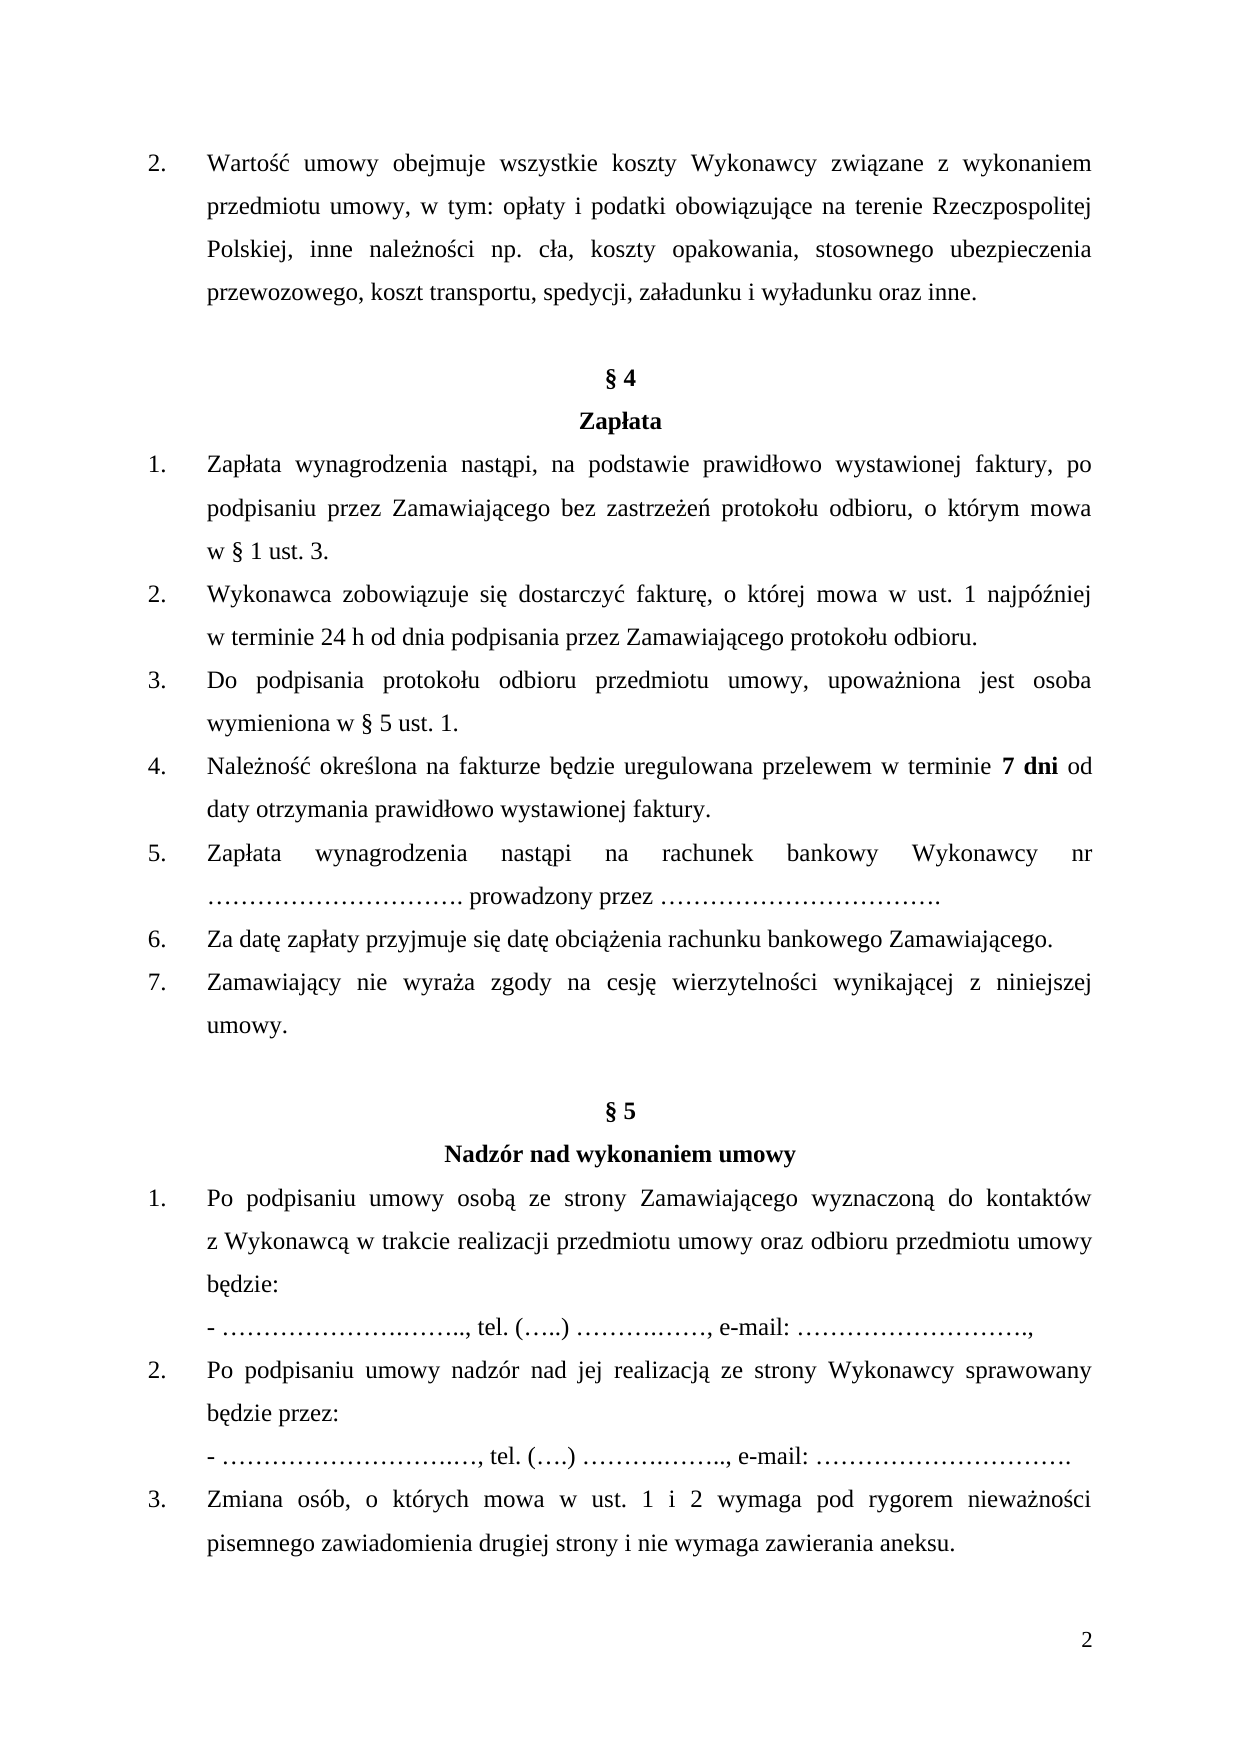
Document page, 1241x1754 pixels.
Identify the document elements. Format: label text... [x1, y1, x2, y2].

text § 5 [148, 1096, 1093, 1125]
list Za datę zapłaty przyjmuje się datę obciążenia rachunku bankowego Zamawiającego. [148, 924, 1093, 953]
list Wartość umowy obejmuje wszystkie koszty Wykonawcy związane z wykonaniem przedmiotu umowy, w tym: opłaty i podatki obowiązujące na terenie Rzeczpospolitej Polskiej, inne należności np. cła, koszty opakowania, stosownego ubezpieczenia przewozowego, koszt transportu, spedycji, załadunku i wyładunku oraz inne. [148, 148, 1093, 306]
text § 4 [148, 363, 1093, 392]
list Zapłata wynagrodzenia nastąpi na rachunek bankowy Wykonawcy nr …………………………. prowadzony przez ……………………………. [148, 838, 1093, 909]
text Zapłata [148, 406, 1093, 435]
text Nadzór nad wykonaniem umowy [148, 1139, 1093, 1168]
list Do podpisania protokołu odbioru przedmiotu umowy, upoważniona jest osoba wymieniona w § 5 ust. 1. [148, 665, 1093, 737]
list - ……………………….…, tel. (….) ……….…….., e-mail: …………………………. [207, 1441, 1093, 1470]
list Zamawiający nie wyraża zgody na cesję wierzytelności wynikającej z niniejszej umowy. [148, 967, 1093, 1039]
list Po podpisaniu umowy nadzór nad jej realizacją ze strony Wykonawcy sprawowany będzie przez: [148, 1355, 1093, 1427]
list - ………………….…….., tel. (…..) ……….……, e-mail: ………………………., [207, 1312, 1093, 1341]
list Po podpisaniu umowy osobą ze strony Zamawiającego wyznaczoną do kontaktów z Wykonawcą w trakcie realizacji przedmiotu umowy oraz odbioru przedmiotu umowy będzie: [148, 1183, 1093, 1298]
list Należność określona na fakturze będzie uregulowana przelewem w terminie 7 dni od daty otrzymania prawidłowo wystawionej faktury. [148, 751, 1093, 823]
list Zapłata wynagrodzenia nastąpi, na podstawie prawidłowo wystawionej faktury, po podpisaniu przez Zamawiającego bez zastrzeżeń protokołu odbioru, o którym mowa w § 1 ust. 3. [148, 449, 1093, 564]
list Zmiana osób, o których mowa w ust. 1 i 2 wymaga pod rygorem nieważności pisemnego zawiadomienia drugiej strony i nie wymaga zawierania aneksu. [148, 1484, 1093, 1556]
list Wykonawca zobowiązuje się dostarczyć fakturę, o której mowa w ust. 1 najpóźniej w terminie 24 h od dnia podpisania przez Zamawiającego protokołu odbioru. [148, 579, 1093, 651]
